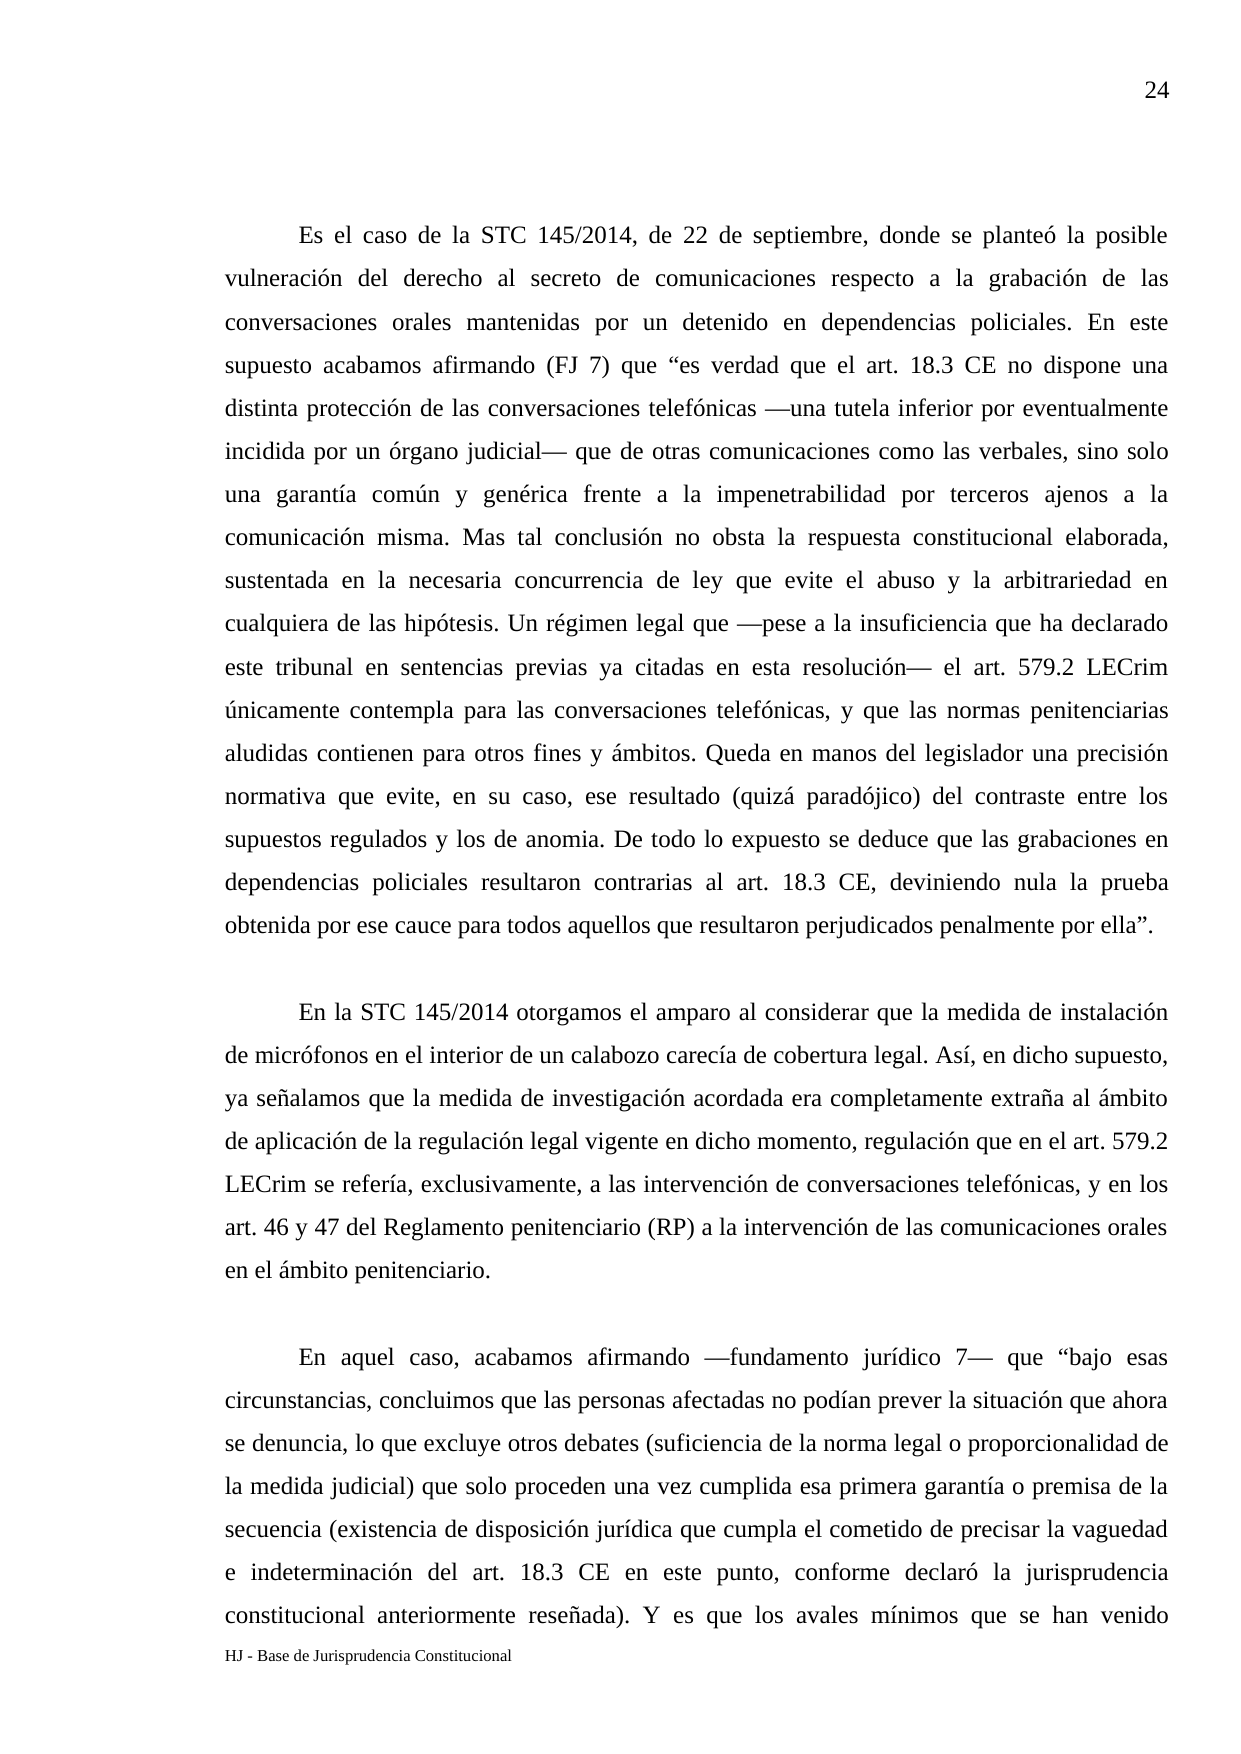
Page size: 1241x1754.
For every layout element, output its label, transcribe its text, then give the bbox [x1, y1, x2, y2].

text Es el caso de la STC 145/2014, de 22 de septiembre, donde se planteó la posible vulneración del derecho al secreto de comunicaciones respecto a la grabación de las conversaciones orales mantenidas por un detenido en dependencias policiales. En este supuesto acabamos afirmando (FJ 7) que “es verdad que el art. 18.3 CE no dispone una distinta protección de las conversaciones telefónicas —una tutela inferior por eventualmente incidida por un órgano judicial— que de otras comunicaciones como las verbales, sino solo una garantía común y genérica frente a la impenetrabilidad por terceros ajenos a la comunicación misma. Mas tal conclusión no obsta la respuesta constitucional elaborada, sustentada en la necesaria concurrencia de ley que evite el abuso y la arbitrariedad en cualquiera de las hipótesis. Un régimen legal que —pese a la insuficiencia que ha declarado este tribunal en sentencias previas ya citadas en esta resolución— el art. 579.2 LECrim únicamente contempla para las conversaciones telefónicas, y que las normas penitenciarias aludidas contienen para otros fines y ámbitos. Queda en manos del legislador una precisión normativa que evite, en su caso, ese resultado (quizá paradójico) del contraste entre los supuestos regulados y los de anomia. De todo lo expuesto se deduce que las grabaciones en dependencias policiales resultaron contrarias al art. 18.3 CE, deviniendo nula la prueba obtenida por ese cauce para todos aquellos que resultaron perjudicados penalmente por ella”. [224, 220, 1169, 939]
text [224, 1342, 1169, 1629]
text En la STC 145/2014 otorgamos el amparo al considerar que la medida de instalación de micrófonos en el interior de un calabozo carecía de cobertura legal. Así, en dicho supuesto, ya señalamos que la medida de investigación acordada era completamente extraña al ámbito de aplicación de la regulación legal vigente en dicho momento, regulación que en el art. 579.2 LECrim se refería, exclusivamente, a las intervención de conversaciones telefónicas, y en los art. 46 y 47 del Reglamento penitenciario (RP) a la intervención de las comunicaciones orales en el ámbito penitenciario. [224, 997, 1169, 1284]
